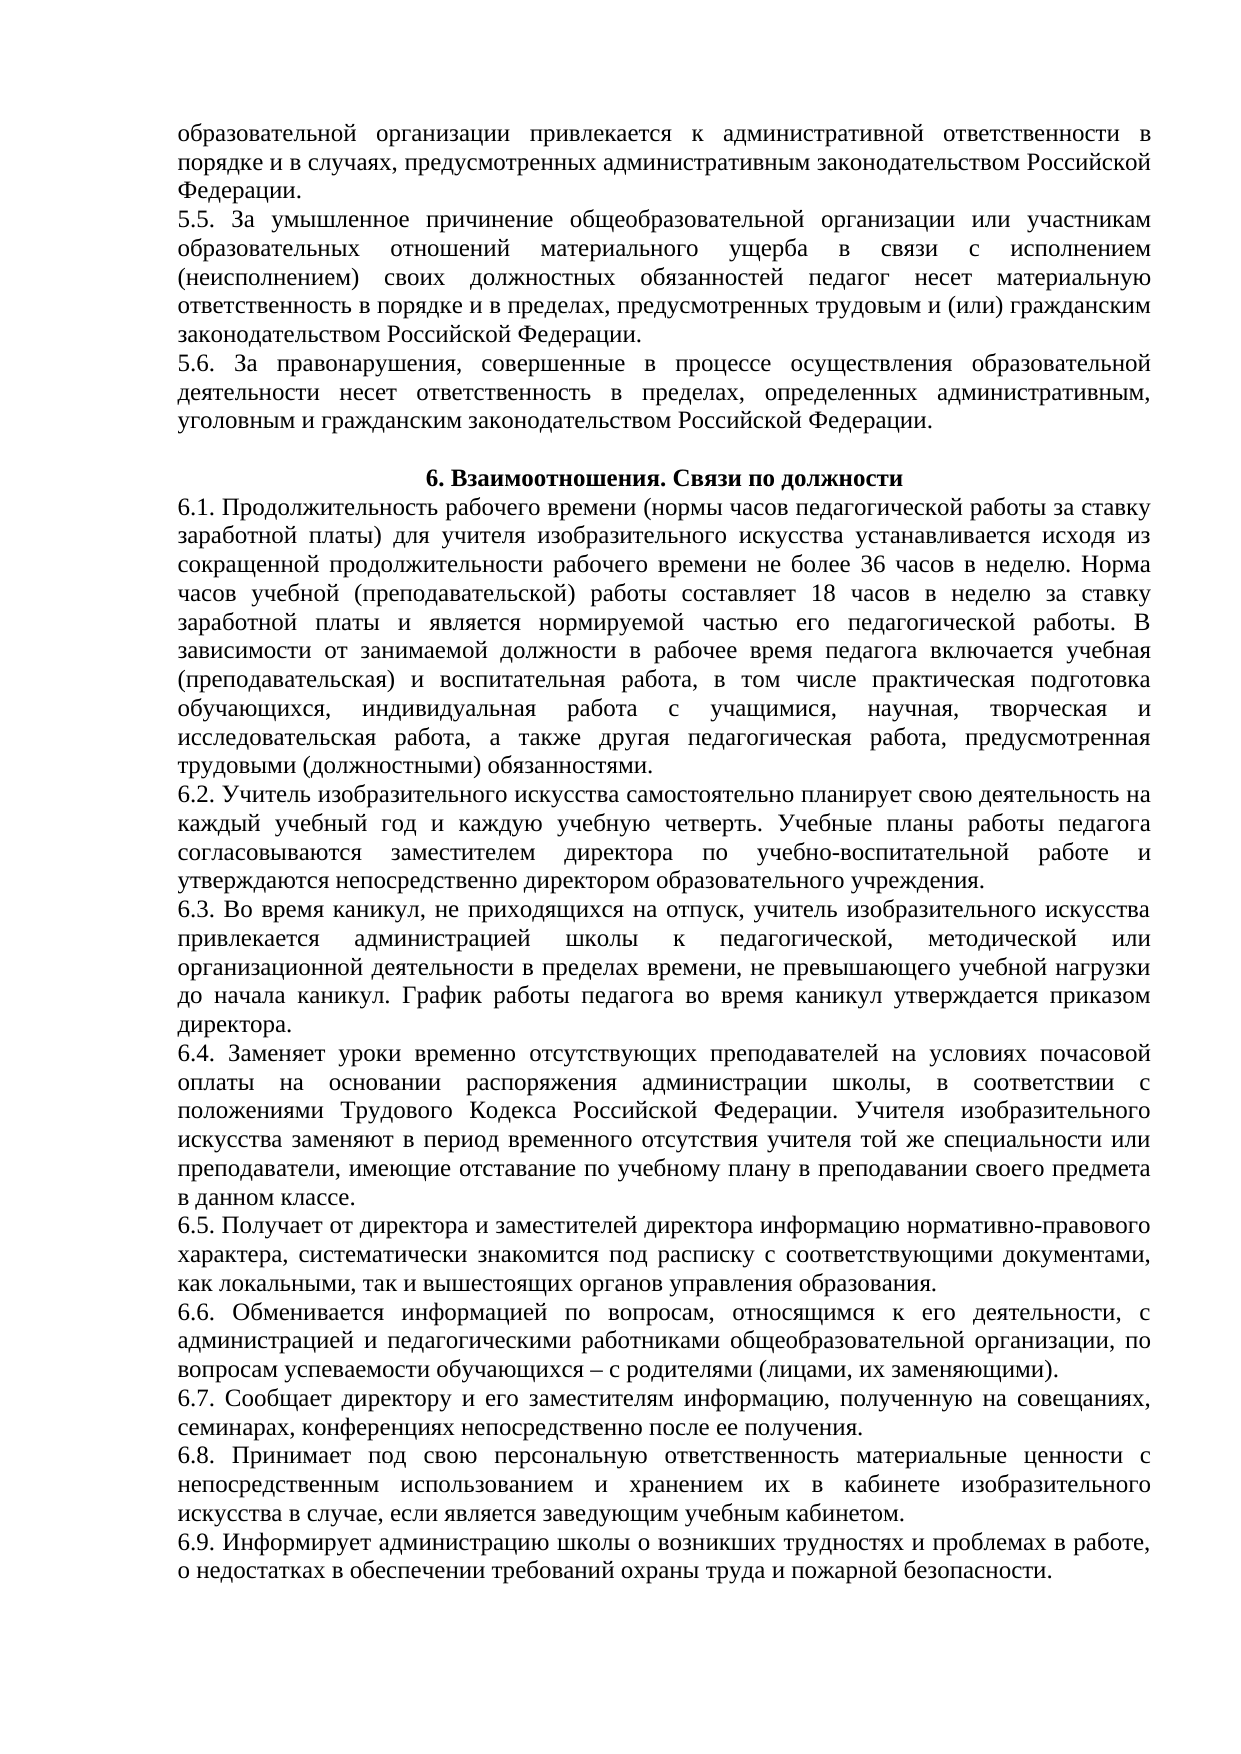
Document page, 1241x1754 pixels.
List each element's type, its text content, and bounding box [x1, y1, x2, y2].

text 5.6. За правонарушения, совершенные в процессе осуществления образовательной деятельности несет ответственность в пределах, определенных административным, уголовным и гражданским законодательством Российской Федерации. [177, 348, 1152, 434]
text 6.3. Во время каникул, не приходящихся на отпуск, учитель изобразительного искусства привлекается администрацией школы к педагогической, методической или организационной деятельности в пределах времени, не превышающего учебной нагрузки до начала каникул. График работы педагога во время каникул утверждается приказом директора. [177, 894, 1152, 1038]
text 6.9. Информирует администрацию школы о возникших трудностях и проблемах в работе, о недостатках в обеспечении требований охраны труда и пожарной безопасности. [177, 1527, 1152, 1584]
text 6.8. Принимает под свою персональную ответственность материальные ценности с непосредственным использованием и хранением их в кабинете изобразительного искусства в случае, если является заведующим учебным кабинетом. [177, 1441, 1152, 1527]
text 6.7. Сообщает директору и его заместителям информацию, полученную на совещаниях, семинарах, конференциях непосредственно после ее получения. [177, 1383, 1152, 1441]
text 6.2. Учитель изобразительного искусства самостоятельно планирует свою деятельность на каждый учебный год и каждую учебную четверть. Учебные планы работы педагога согласовываются заместителем директора по учебно-воспитательной работе и утверждаются непосредственно директором образовательного учреждения. [177, 779, 1152, 894]
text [177, 118, 1152, 204]
text 6. Взаимоотношения. Связи по должности [177, 463, 1152, 492]
text 6.4. Заменяет уроки временно отсутствующих преподавателей на условиях почасовой оплаты на основании распоряжения администрации школы, в соответствии с положениями Трудового Кодекса Российской Федерации. Учителя изобразительного искусства заменяют в период временного отсутствия учителя той же специальности или преподаватели, имеющие отставание по учебному плану в преподавании своего предмета в данном классе. [177, 1038, 1152, 1211]
text 6.5. Получает от директора и заместителей директора информацию нормативно-правового характера, систематически знакомится под расписку с соответствующими документами, как локальными, так и вышестоящих органов управления образования. [177, 1211, 1152, 1297]
text 6.6. Обменивается информацией по вопросам, относящимся к его деятельности, с администрацией и педагогическими работниками общеобразовательной организации, по вопросам успеваемости обучающихся – с родителями (лицами, их заменяющими). [177, 1297, 1152, 1383]
text 5.5. За умышленное причинение общеобразовательной организации или участникам образовательных отношений материального ущерба в связи с исполнением (неисполнением) своих должностных обязанностей педагог несет материальную ответственность в порядке и в пределах, предусмотренных трудовым и (или) гражданским законодательством Российской Федерации. [177, 204, 1152, 348]
text 6.1. Продолжительность рабочего времени (нормы часов педагогической работы за ставку заработной платы) для учителя изобразительного искусства устанавливается исходя из сокращенной продолжительности рабочего времени не более 36 часов в неделю. Норма часов учебной (преподавательской) работы составляет 18 часов в неделю за ставку заработной платы и является нормируемой частью его педагогической работы. В зависимости от занимаемой должности в рабочее время педагога включается учебная (преподавательская) и воспитательная работа, в том числе практическая подготовка обучающихся, индивидуальная работа с учащимися, научная, творческая и исследовательская работа, а также другая педагогическая работа, предусмотренная трудовыми (должностными) обязанностями. [177, 492, 1152, 779]
